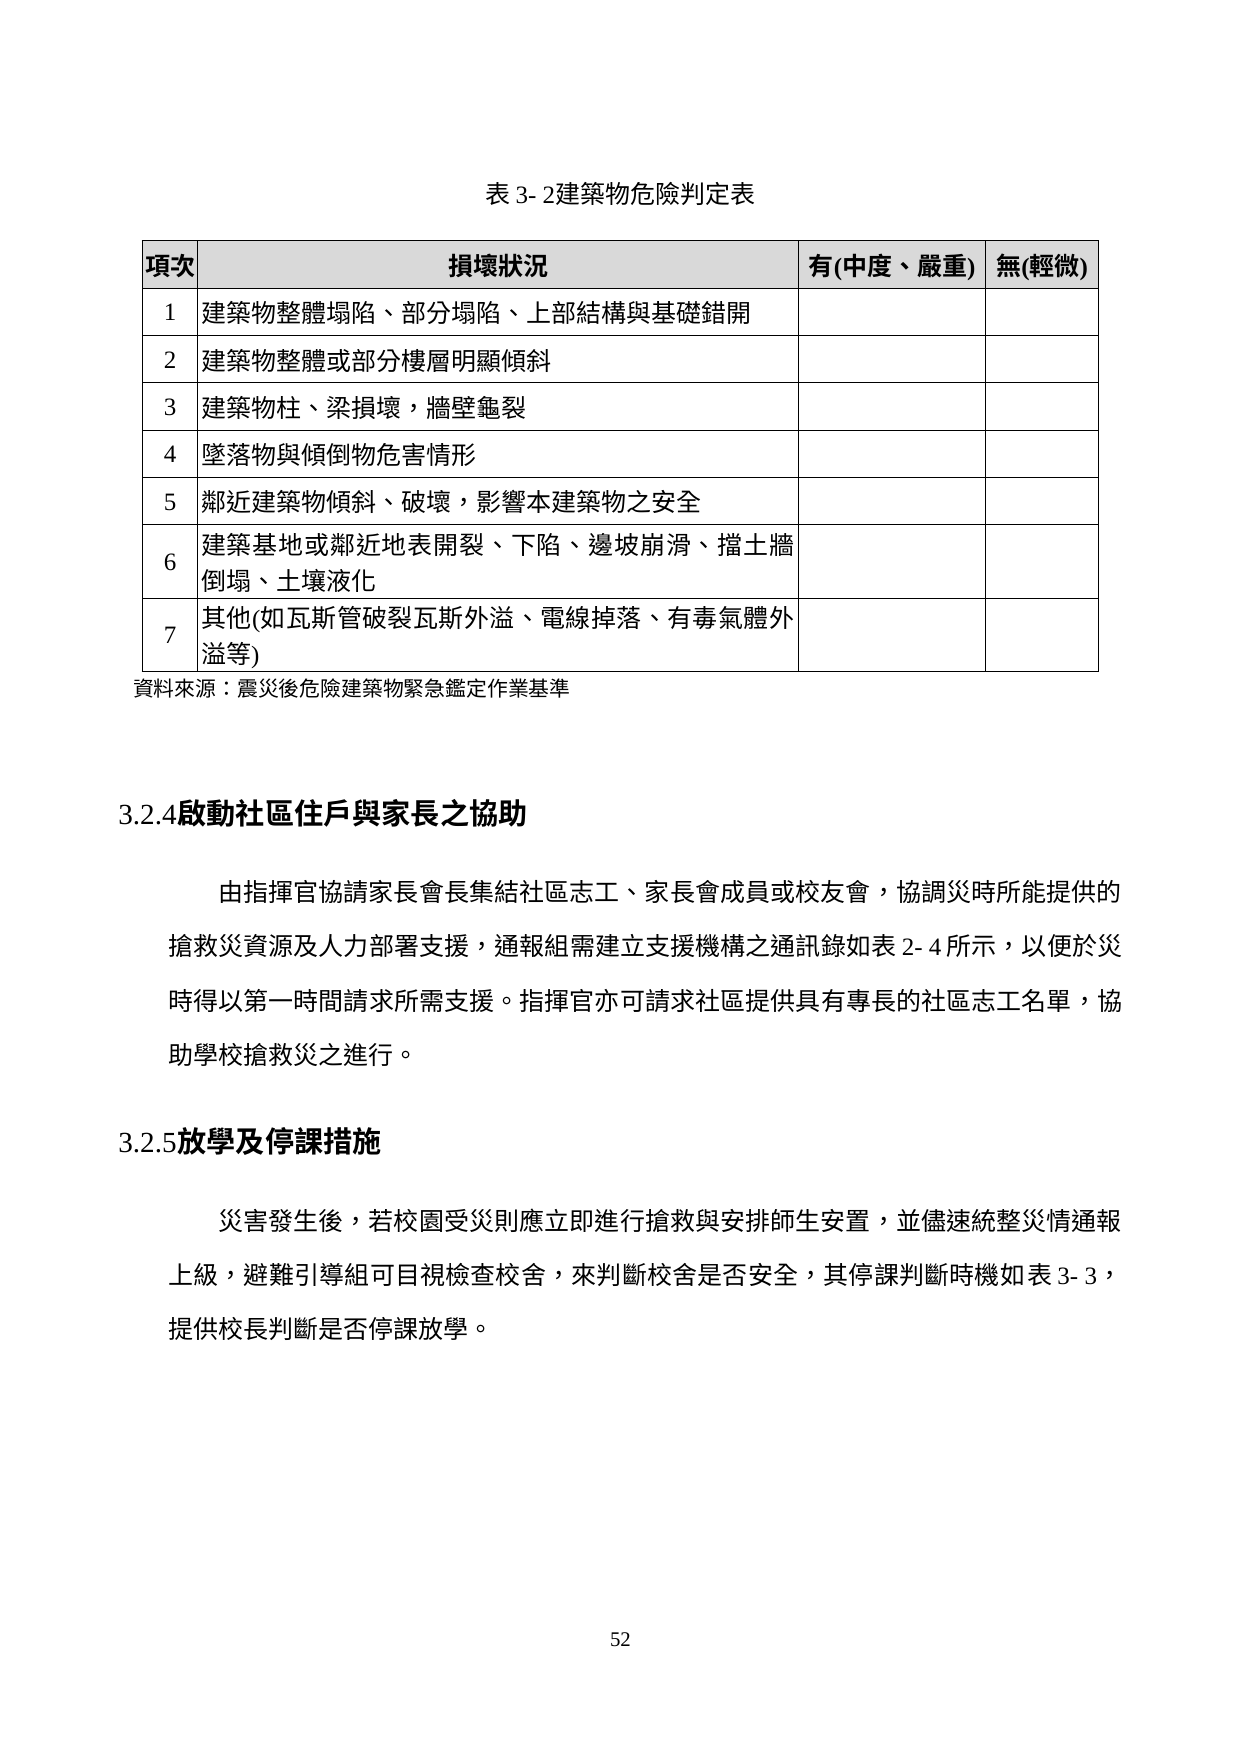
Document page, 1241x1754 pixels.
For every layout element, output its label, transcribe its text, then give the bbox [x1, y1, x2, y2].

table_cell 4 [143, 431, 197, 477]
table_cell [799, 289, 985, 335]
table_cell 2 [143, 336, 197, 382]
table_cell 建築基地或鄰近地表開裂、下陷、邊坡崩滑、擋土牆倒塌、土壤液化 [198, 525, 798, 598]
table_header 項次 [143, 241, 197, 288]
subtitle 啟動社區住戶與家長之協助 [118, 790, 1122, 832]
table_cell [986, 525, 1098, 598]
table_cell [799, 431, 985, 477]
table_cell [986, 599, 1098, 671]
table_header 有(中度、嚴重) [799, 241, 985, 288]
table_cell [986, 383, 1098, 429]
table_cell 其他(如瓦斯管破裂瓦斯外溢、電線掉落、有毒氣體外溢等) [198, 599, 798, 671]
table_cell 建築物整體塌陷、部分塌陷、上部結構與基礎錯開 [198, 289, 798, 335]
table_cell [986, 431, 1098, 477]
table_cell [986, 478, 1098, 524]
table_cell [986, 336, 1098, 382]
text 災害發生後，若校園受災則應立即進行搶救與安排師生安置，並儘速統整災情通報上級，避難引導組可目視檢查校舍，來判斷校舍是否安全，其停課判斷時機如表3- 3，提供校長判斷是否停課放學。 [168, 1201, 1122, 1346]
table_cell 5 [143, 478, 197, 524]
table_cell 7 [143, 599, 197, 671]
table_header 損壞狀況 [198, 241, 798, 288]
table_cell 建築物整體或部分樓層明顯傾斜 [198, 336, 798, 382]
subtitle 放學及停課措施 [118, 1119, 1122, 1161]
table_cell [799, 383, 985, 429]
table_cell [799, 599, 985, 671]
text 資料來源：震災後危險建築物緊急鑑定作業基準 [133, 672, 1122, 702]
table_cell 鄰近建築物傾斜、破壞，影響本建築物之安全 [198, 478, 798, 524]
table_cell 1 [143, 289, 197, 335]
table_cell [799, 525, 985, 598]
table_cell 建築物柱、梁損壞，牆壁龜裂 [198, 383, 798, 429]
table_cell [799, 478, 985, 524]
table_cell 6 [143, 525, 197, 598]
table_cell 3 [143, 383, 197, 429]
table_cell [799, 336, 985, 382]
text 由指揮官協請家長會長集結社區志工、家長會成員或校友會，協調災時所能提供的搶救災資源及人力部署支援，通報組需建立支援機構之通訊錄如表2- 4所示，以便於災時得以第一時間請求所需支援。指揮官亦可請求社區提供具有專長的社區志工名單，協助學校搶救災之進行。 [168, 872, 1122, 1072]
text 表3- 2建築物危險判定表 [118, 175, 1122, 211]
table_cell 墜落物與傾倒物危害情形 [198, 431, 798, 477]
table_cell [986, 289, 1098, 335]
table_header 無(輕微) [986, 241, 1098, 288]
